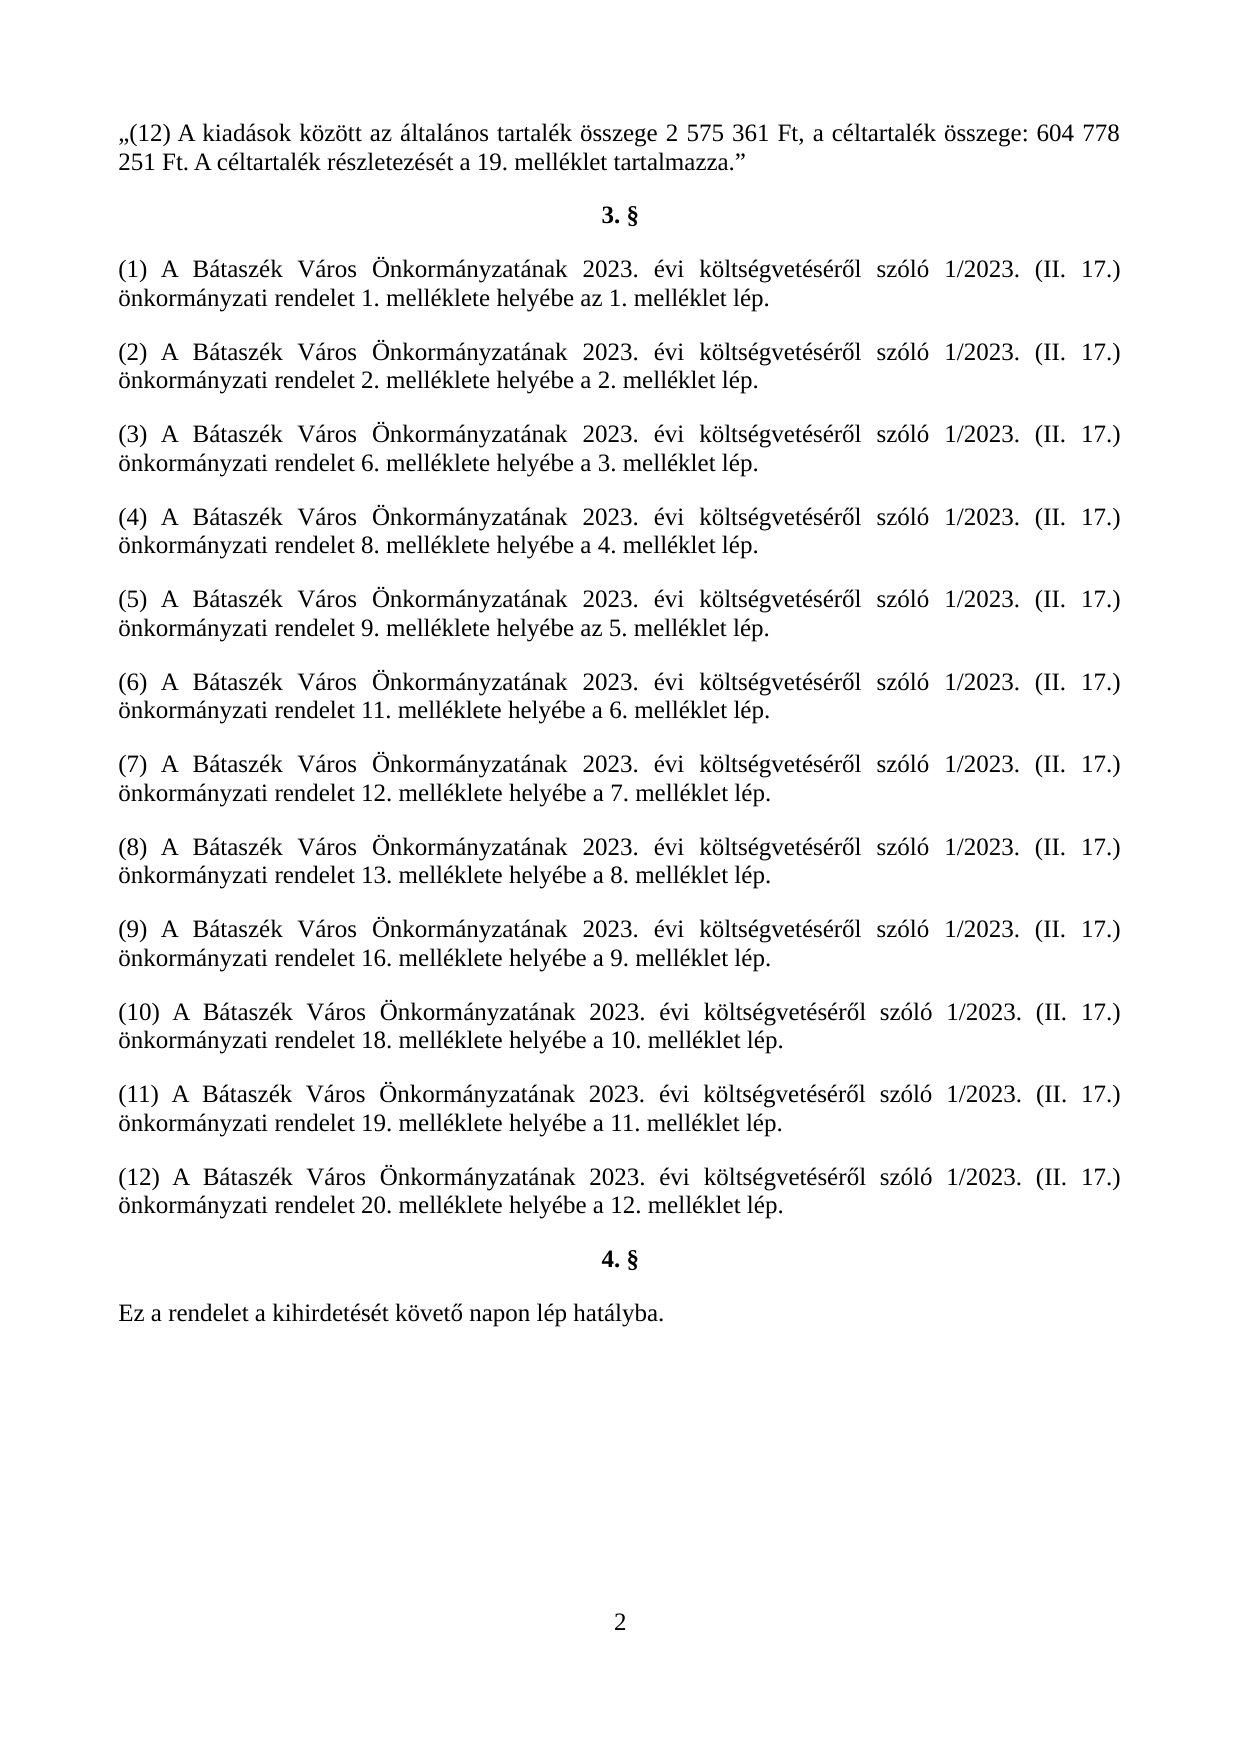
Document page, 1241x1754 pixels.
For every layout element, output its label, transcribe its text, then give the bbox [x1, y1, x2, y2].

text (4) A Bátaszék Város Önkormányzatának 2023. évi költségvetéséről szóló 1/2023. (II. 17.) önkormányzati rendelet 8. melléklete helyébe a 4. melléklet lép. [118, 502, 1122, 559]
text Ez a rendelet a kihirdetését követő napon lép hatályba. [118, 1298, 1122, 1327]
text (1) A Bátaszék Város Önkormányzatának 2023. évi költségvetéséről szóló 1/2023. (II. 17.) önkormányzati rendelet 1. melléklete helyébe az 1. melléklet lép. [118, 254, 1122, 312]
text (6) A Bátaszék Város Önkormányzatának 2023. évi költségvetéséről szóló 1/2023. (II. 17.) önkormányzati rendelet 11. melléklete helyébe a 6. melléklet lép. [118, 667, 1122, 724]
text (12) A Bátaszék Város Önkormányzatának 2023. évi költségvetéséről szóló 1/2023. (II. 17.) önkormányzati rendelet 20. melléklete helyébe a 12. melléklet lép. [118, 1162, 1122, 1219]
text (5) A Bátaszék Város Önkormányzatának 2023. évi költségvetéséről szóló 1/2023. (II. 17.) önkormányzati rendelet 9. melléklete helyébe az 5. melléklet lép. [118, 584, 1122, 642]
text (8) A Bátaszék Város Önkormányzatának 2023. évi költségvetéséről szóló 1/2023. (II. 17.) önkormányzati rendelet 13. melléklete helyébe a 8. melléklet lép. [118, 832, 1122, 889]
text (9) A Bátaszék Város Önkormányzatának 2023. évi költségvetéséről szóló 1/2023. (II. 17.) önkormányzati rendelet 16. melléklete helyébe a 9. melléklet lép. [118, 914, 1122, 972]
text (10) A Bátaszék Város Önkormányzatának 2023. évi költségvetéséről szóló 1/2023. (II. 17.) önkormányzati rendelet 18. melléklete helyébe a 10. melléklet lép. [118, 997, 1122, 1054]
text (2) A Bátaszék Város Önkormányzatának 2023. évi költségvetéséről szóló 1/2023. (II. 17.) önkormányzati rendelet 2. melléklete helyébe a 2. melléklet lép. [118, 337, 1122, 394]
text (11) A Bátaszék Város Önkormányzatának 2023. évi költségvetéséről szóló 1/2023. (II. 17.) önkormányzati rendelet 19. melléklete helyébe a 11. melléklet lép. [118, 1079, 1122, 1137]
text 3. § [118, 201, 1122, 229]
text (7) A Bátaszék Város Önkormányzatának 2023. évi költségvetéséről szóló 1/2023. (II. 17.) önkormányzati rendelet 12. melléklete helyébe a 7. melléklet lép. [118, 749, 1122, 807]
text 4. § [118, 1244, 1122, 1273]
text (3) A Bátaszék Város Önkormányzatának 2023. évi költségvetéséről szóló 1/2023. (II. 17.) önkormányzati rendelet 6. melléklete helyébe a 3. melléklet lép. [118, 419, 1122, 477]
text „(12) A kiadások között az általános tartalék összege 2 575 361 Ft, a céltartalék összege: 604 778 251 Ft. A céltartalék részletezését a 19. melléklet tartalmazza.” [118, 118, 1122, 176]
